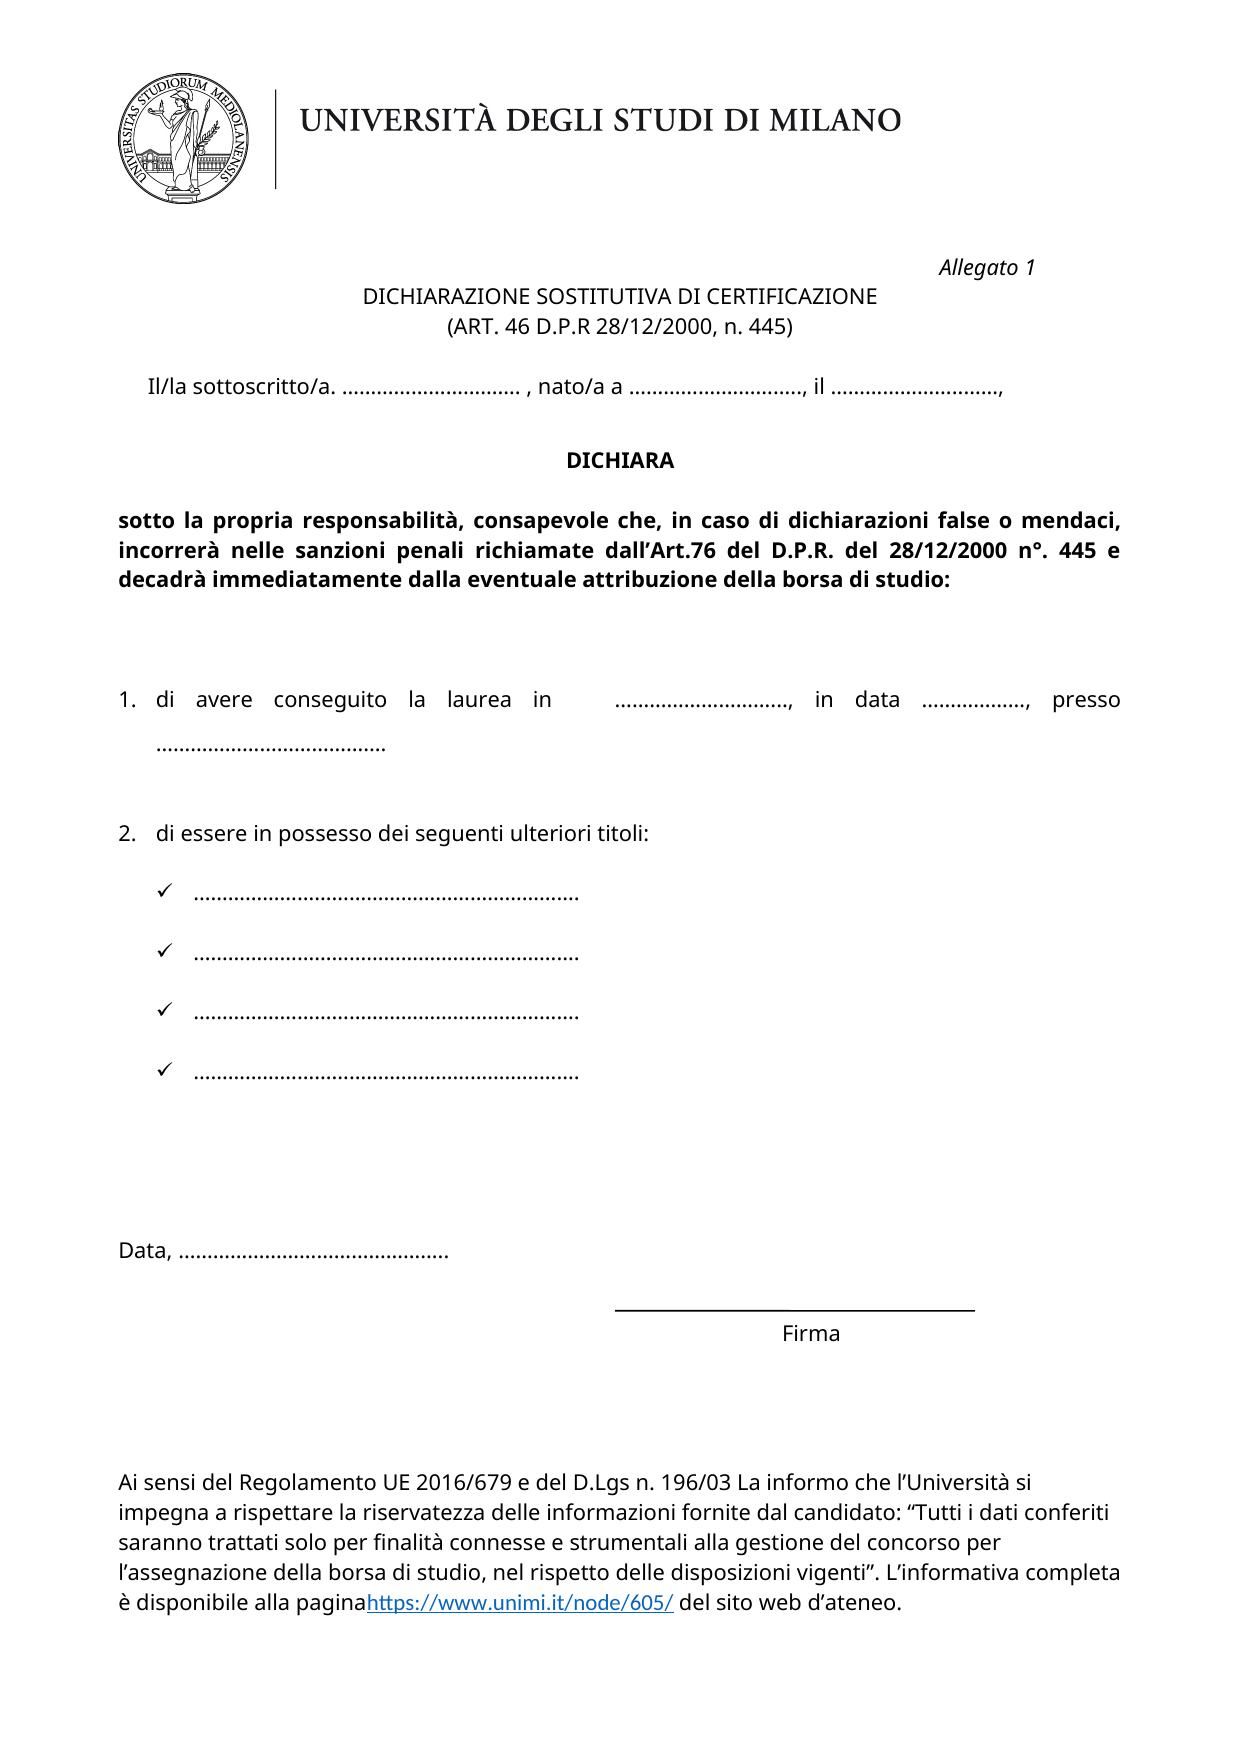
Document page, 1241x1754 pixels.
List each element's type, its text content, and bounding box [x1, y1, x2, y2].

text Allegato 1 [266, 227, 1122, 281]
list di essere in possesso dei seguenti ulteriori titoli: [118, 818, 1122, 847]
list …………………………………………………………. [156, 937, 1122, 967]
text Ai sensi del Regolamento UE 2016/679 e del D.Lgs n. 196/03 La informo che l’Università si impegna a rispettare la riservatezza delle informazioni fornite dal candidato: “Tutti i dati conferiti saranno trattati solo per finalità connesse e strumentali alla gestione del concorso per l’assegnazione della borsa di studio, nel rispetto delle disposizioni vigenti”. L’informativa completa è disponibile alla paginahttps://www.unimi.it/node/605/ del sito web d’ateneo. [118, 1467, 1122, 1616]
list …………………………………………………………. [156, 996, 1122, 1026]
text Firma [118, 1318, 1122, 1348]
text DICHIARA [118, 445, 1122, 475]
text Data, ……………………………………….. [118, 1235, 1122, 1264]
text (ART. 46 D.P.R 28/12/2000, n. 445) [118, 311, 1122, 341]
list …………………………………………………………. [156, 877, 1122, 907]
list di avere conseguito la laurea in ………………………..., in data ………………, presso …………………………………. [118, 683, 1122, 758]
text sotto la propria responsabilità, consapevole che, in caso di dichiarazioni false o mendaci, incorrerà nelle sanzioni penali richiamate dall’Art.76 del D.P.R. del 28/12/2000 n°. 445 e decadrà immediatamente dalla eventuale attribuzione della borsa di studio: [118, 505, 1122, 594]
list …………………………………………………………. [156, 1056, 1122, 1086]
text Il/la sottoscritto/a. …………………………. , nato/a a …………….………….., il …………………..……, [118, 371, 1122, 401]
text DICHIARAZIONE SOSTITUTIVA DI CERTIFICAZIONE [118, 281, 1122, 311]
picture [118, 73, 901, 204]
